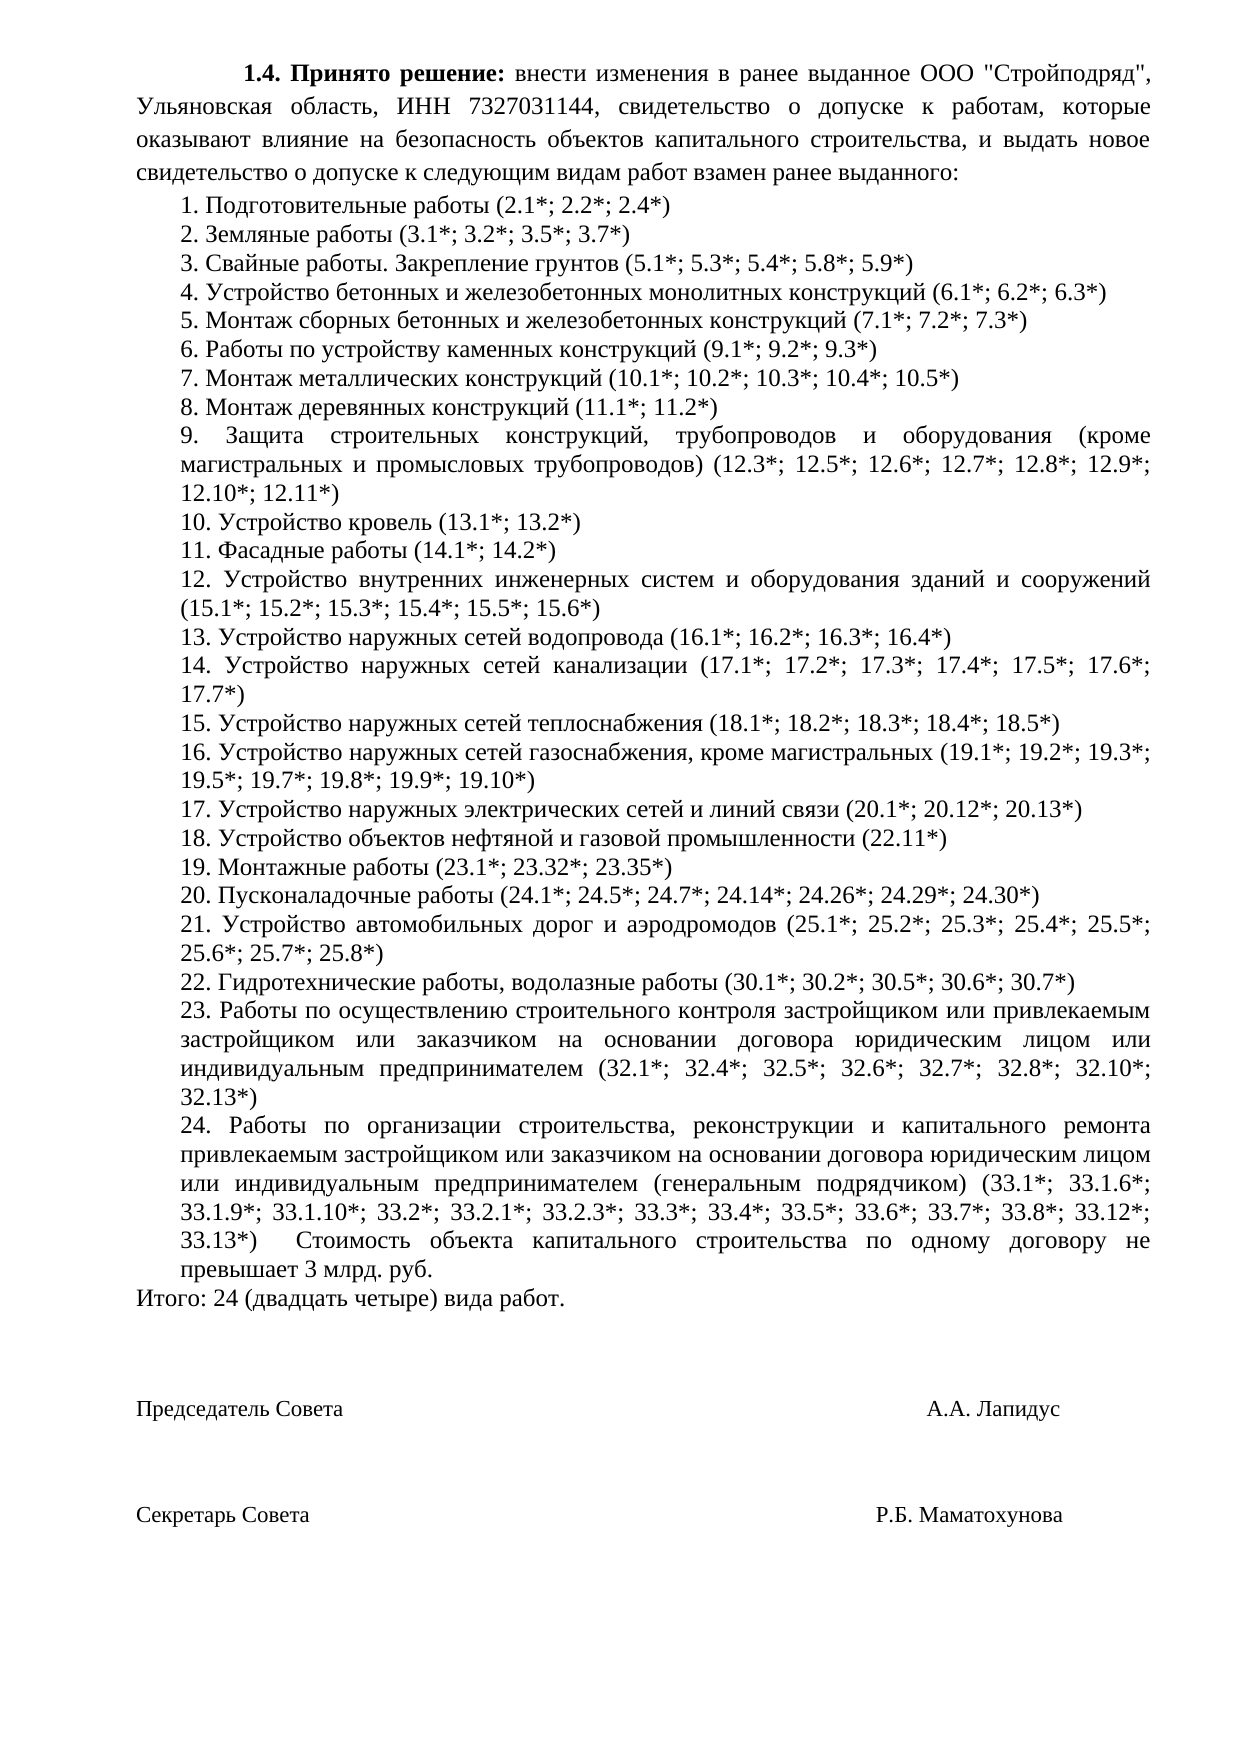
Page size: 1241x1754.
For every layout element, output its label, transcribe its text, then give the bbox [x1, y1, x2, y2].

text 1. Подготовительные работы (2.1*; 2.2*; 2.4*) [180, 190, 1152, 219]
text 15. Устройство наружных сетей теплоснабжения (18.1*; 18.2*; 18.3*; 18.4*; 18.5*) [180, 708, 1152, 737]
text 24. Работы по организации строительства, реконструкции и капитального ремонта привлекаемым застройщиком или заказчиком на основании договора юридическим лицом или индивидуальным предпринимателем (генеральным подрядчиком) (33.1*; 33.1.6*; 33.1.9*; 33.1.10*; 33.2*; 33.2.1*; 33.2.3*; 33.3*; 33.4*; 33.5*; 33.6*; 33.7*; 33.8*; 33.12*; 33.13*) Стоимость объекта капитального строительства по одному договору не превышает 3 млрд. руб. [180, 1110, 1152, 1283]
text 22. Гидротехнические работы, водолазные работы (30.1*; 30.2*; 30.5*; 30.6*; 30.7*) [180, 967, 1152, 995]
text 16. Устройство наружных сетей газоснабжения, кроме магистральных (19.1*; 19.2*; 19.3*; 19.5*; 19.7*; 19.8*; 19.9*; 19.10*) [180, 737, 1152, 794]
text 12. Устройство внутренних инженерных систем и оборудования зданий и сооружений (15.1*; 15.2*; 15.3*; 15.4*; 15.5*; 15.6*) [180, 564, 1152, 622]
text 10. Устройство кровель (13.1*; 13.2*) [180, 507, 1152, 535]
text 17. Устройство наружных электрических сетей и линий связи (20.1*; 20.12*; 20.13*) [180, 794, 1152, 823]
text Секретарь Совета Р.Б. Маматохунова [136, 1501, 1152, 1527]
text 3. Свайные работы. Закрепление грунтов (5.1*; 5.3*; 5.4*; 5.8*; 5.9*) [180, 248, 1152, 277]
text 11. Фасадные работы (14.1*; 14.2*) [180, 535, 1152, 564]
text 13. Устройство наружных сетей водопровода (16.1*; 16.2*; 16.3*; 16.4*) [180, 622, 1152, 650]
text 14. Устройство наружных сетей канализации (17.1*; 17.2*; 17.3*; 17.4*; 17.5*; 17.6*; 17.7*) [180, 650, 1152, 708]
text 21. Устройство автомобильных дорог и аэродромодов (25.1*; 25.2*; 25.3*; 25.4*; 25.5*; 25.6*; 25.7*; 25.8*) [180, 909, 1152, 967]
text Председатель Совета А.А. Лапидус [136, 1396, 1152, 1422]
text 7. Монтаж металлических конструкций (10.1*; 10.2*; 10.3*; 10.4*; 10.5*) [180, 363, 1152, 392]
text Итого: 24 (двадцать четыре) вида работ. [136, 1283, 1152, 1312]
text 4. Устройство бетонных и железобетонных монолитных конструкций (6.1*; 6.2*; 6.3*) [180, 277, 1152, 305]
text 6. Работы по устройству каменных конструкций (9.1*; 9.2*; 9.3*) [180, 334, 1152, 363]
text 8. Монтаж деревянных конструкций (11.1*; 11.2*) [180, 392, 1152, 420]
text 1.4. Принято решение: внести изменения в ранее выданное ООО "Стройподряд", Ульяновская область, ИНН 7327031144, свидетельство о допуске к работам, которые оказывают влияние на безопасность объектов капитального строительства, и выдать новое свидетельство о допуске к следующим видам работ взамен ранее выданного: [136, 58, 1152, 186]
text 18. Устройство объектов нефтяной и газовой промышленности (22.11*) [180, 823, 1152, 852]
text 20. Пусконаладочные работы (24.1*; 24.5*; 24.7*; 24.14*; 24.26*; 24.29*; 24.30*) [180, 880, 1152, 909]
text 9. Защита строительных конструкций, трубопроводов и оборудования (кроме магистральных и промысловых трубопроводов) (12.3*; 12.5*; 12.6*; 12.7*; 12.8*; 12.9*; 12.10*; 12.11*) [180, 420, 1152, 507]
text 5. Монтаж сборных бетонных и железобетонных конструкций (7.1*; 7.2*; 7.3*) [180, 305, 1152, 334]
text 23. Работы по осуществлению строительного контроля застройщиком или привлекаемым застройщиком или заказчиком на основании договора юридическим лицом или индивидуальным предпринимателем (32.1*; 32.4*; 32.5*; 32.6*; 32.7*; 32.8*; 32.10*; 32.13*) [180, 995, 1152, 1110]
text 2. Земляные работы (3.1*; 3.2*; 3.5*; 3.7*) [180, 219, 1152, 248]
text 19. Монтажные работы (23.1*; 23.32*; 23.35*) [180, 852, 1152, 880]
